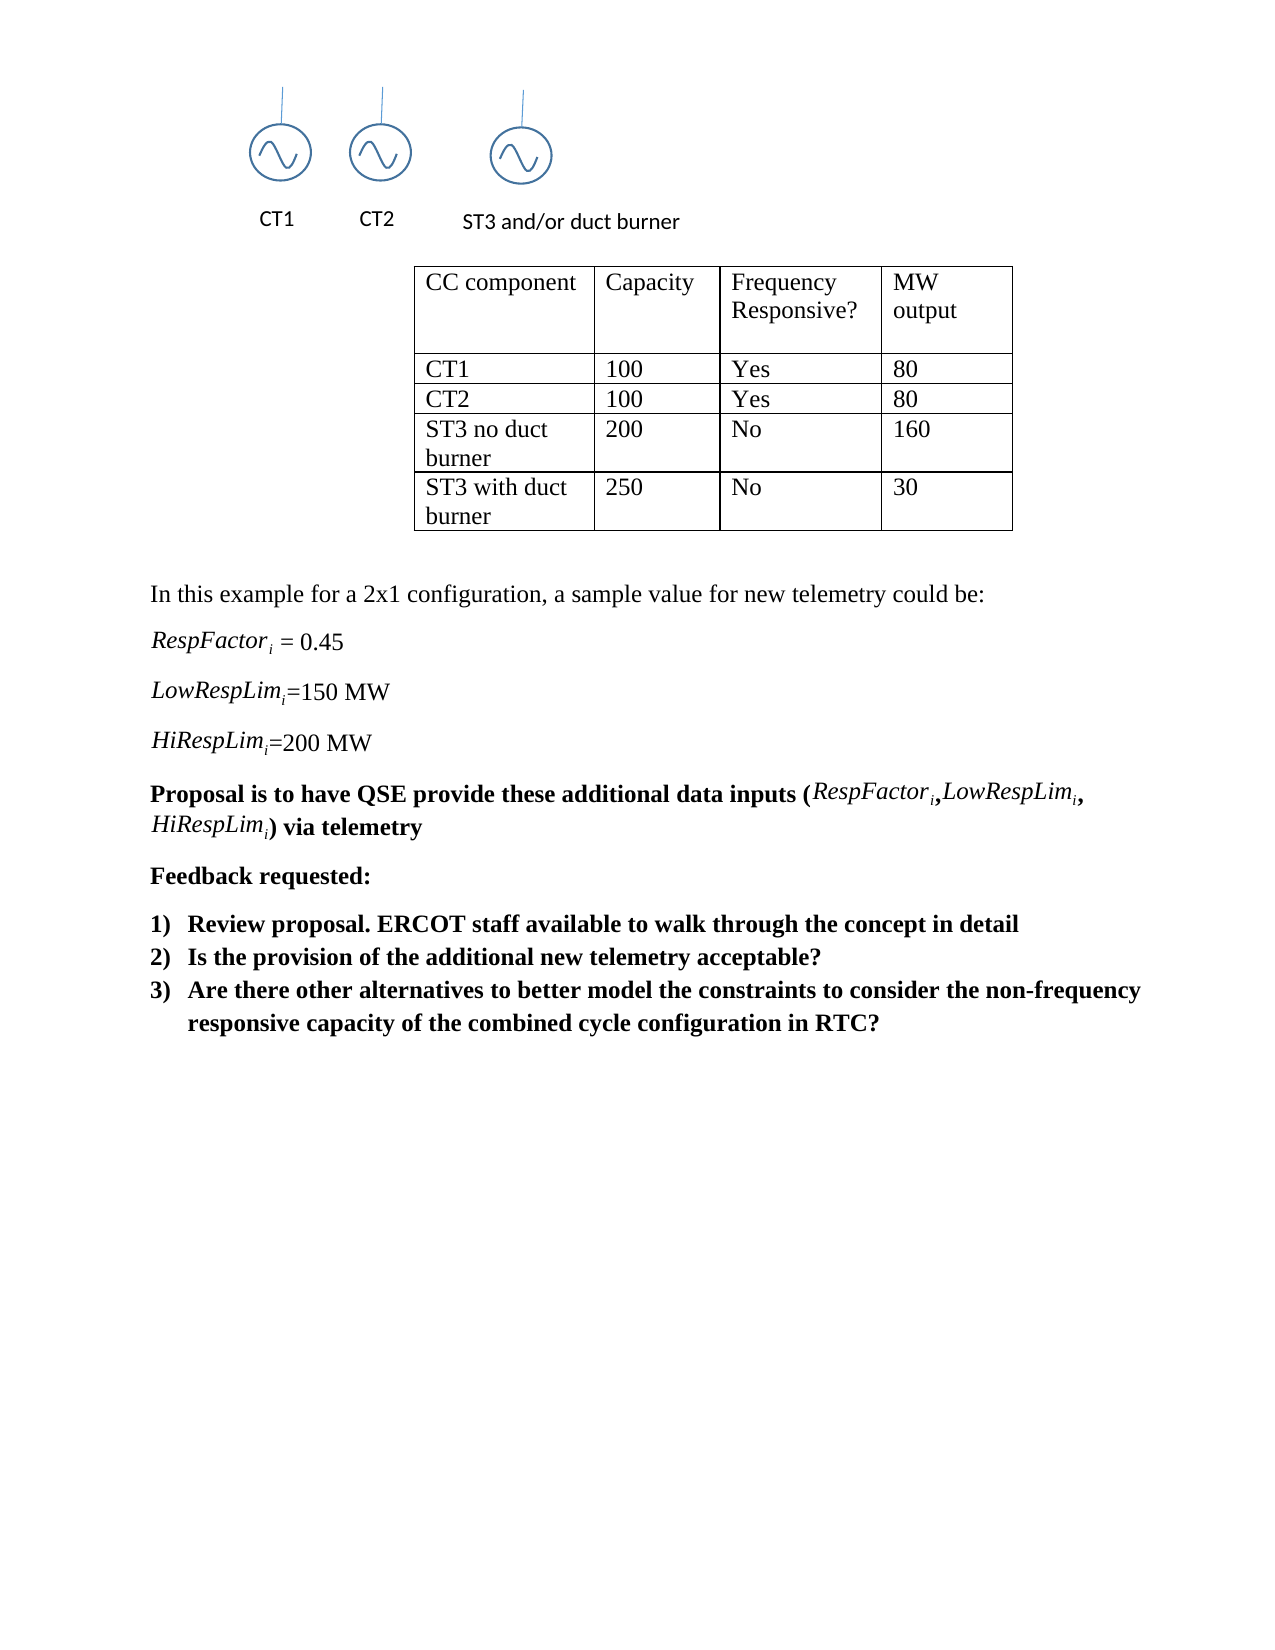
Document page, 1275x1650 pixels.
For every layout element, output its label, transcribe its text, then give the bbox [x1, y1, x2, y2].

list Is the provision of the additional new telemetry acceptable? [150, 942, 1200, 971]
table_header Capacity [595, 267, 719, 353]
text In this example for a 2x1 configuration, a sample value for new telemetry could be: [150, 579, 1200, 608]
table_cell CT1 [415, 354, 594, 383]
table_cell ST3 no duct burner [415, 414, 594, 471]
text =150 MW [150, 677, 1200, 708]
table_cell 30 [882, 473, 1012, 530]
table_cell 100 [595, 354, 719, 383]
table_cell CT2 [415, 384, 594, 413]
table_cell Yes [721, 354, 881, 383]
table_cell No [721, 414, 881, 471]
table_cell 80 [882, 384, 1012, 413]
table_cell Yes [721, 384, 881, 413]
table_cell 100 [595, 384, 719, 413]
text Feedback requested: [150, 861, 1200, 890]
text Proposal is to have QSE provide these additional data inputs (,,) via telemetry [150, 777, 1200, 842]
text = 0.45 [150, 627, 1200, 658]
table_cell 80 [882, 354, 1012, 383]
table_header MW output [882, 267, 1012, 353]
table_cell No [721, 473, 881, 530]
table_cell 160 [882, 414, 1012, 471]
list Are there other alternatives to better model the constraints to consider the non-frequency responsive capacity of the combined cycle configuration in RTC? [150, 975, 1200, 1037]
table_header CC component [415, 267, 594, 353]
list Review proposal. ERCOT staff available to walk through the concept in detail [150, 909, 1200, 938]
table_cell 200 [595, 414, 719, 471]
table_cell ST3 with duct burner [415, 473, 594, 530]
table_cell 250 [595, 473, 719, 530]
text =200 MW [150, 727, 1200, 758]
table_header Frequency Responsive? [721, 267, 881, 353]
